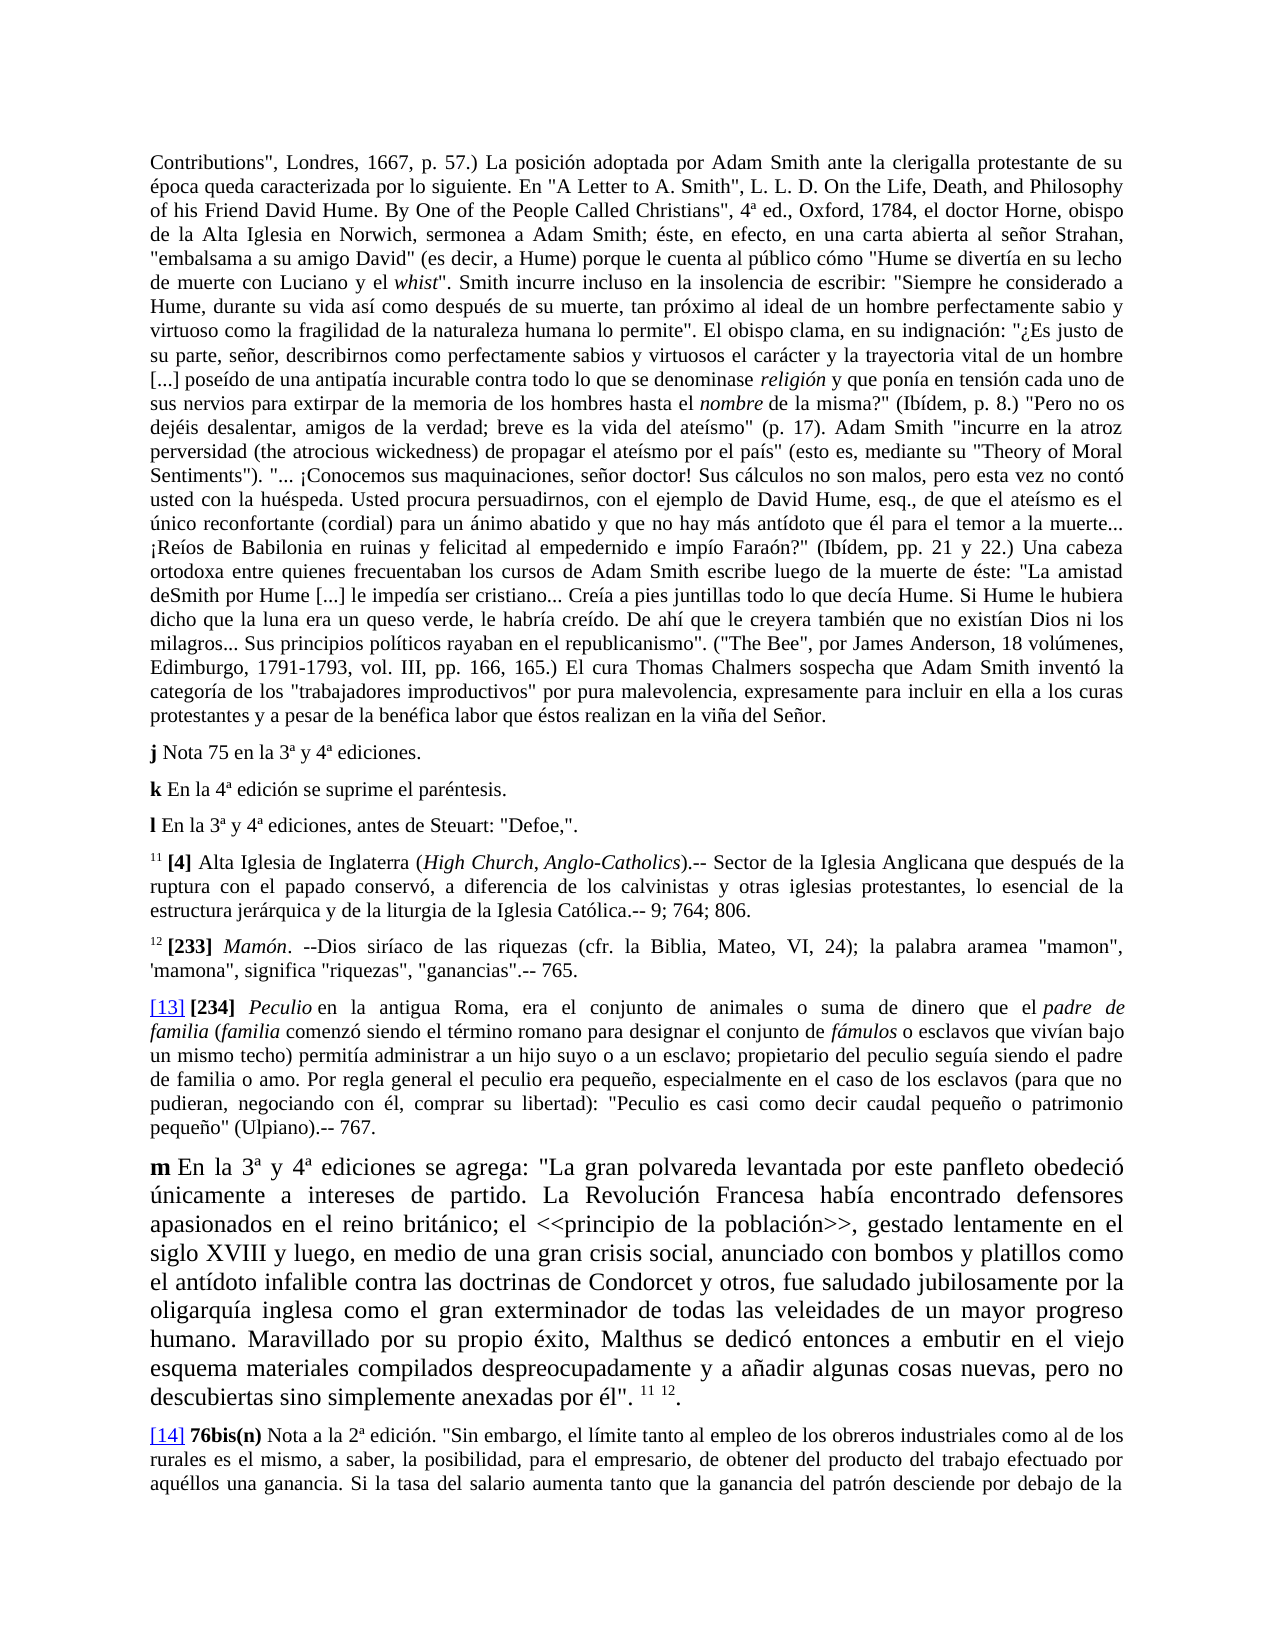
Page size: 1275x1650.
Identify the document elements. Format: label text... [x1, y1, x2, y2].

text j Nota 75 en la 3ª y 4ª ediciones. [150, 740, 1125, 764]
text 12 [233] Mamón. --Dios siríaco de las riquezas (cfr. la Biblia, Mateo, VI, 24); la palabra aramea "mamon", 'mamona", significa "riquezas", "ganancias".-- 765. [150, 934, 1125, 982]
text k En la 4ª edición se suprime el paréntesis. [150, 777, 1125, 801]
text 11 [4] Alta Iglesia de Inglaterra (High Church, Anglo-Catholics).-- Sector de la Iglesia Anglicana que después de la ruptura con el papado conservó, a diferencia de los calvinistas y otras iglesias protestantes, lo esencial de la estructura jerárquica y de la liturgia de la Iglesia Católica.-- 9; 764; 806. [150, 850, 1125, 922]
text [13] [234] Peculio en la antigua Roma, era el conjunto de animales o suma de dinero que el padre de familia (familia comenzó siendo el término romano para designar el conjunto de fámulos o esclavos que vivían bajo un mismo techo) permitía administrar a un hijo suyo o a un esclavo; propietario del peculio seguía siendo el padre de familia o amo. Por regla general el peculio era pequeño, especialmente en el caso de los esclavos (para que no pudieran, negociando con él, comprar su libertad): "Peculio es casi como decir caudal pequeño o patrimonio pequeño" (Ulpiano).-- 767. [150, 995, 1125, 1139]
text l En la 3ª y 4ª ediciones, antes de Steuart: "Defoe,". [150, 813, 1125, 837]
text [150, 1423, 1125, 1495]
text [150, 150, 1125, 727]
text m En la 3ª y 4ª ediciones se agrega: "La gran polvareda levantada por este panfleto obedeció únicamente a intereses de partido. La Revolución Francesa había encontrado defensores apasionados en el reino británico; el <<principio de la población>>, gestado lentamente en el siglo XVIII y luego, en medio de una gran crisis social, anunciado con bombos y platillos como el antídoto infalible contra las doctrinas de Condorcet y otros, fue saludado jubilosamente por la oligarquía inglesa como el gran exterminador de todas las veleidades de un mayor progreso humano. Maravillado por su propio éxito, Malthus se dedicó entonces a embutir en el viejo esquema materiales compilados despreocupadamente y a añadir algunas cosas nuevas, pero no descubiertas sino simplemente anexadas por él". 11 12. [150, 1152, 1125, 1411]
